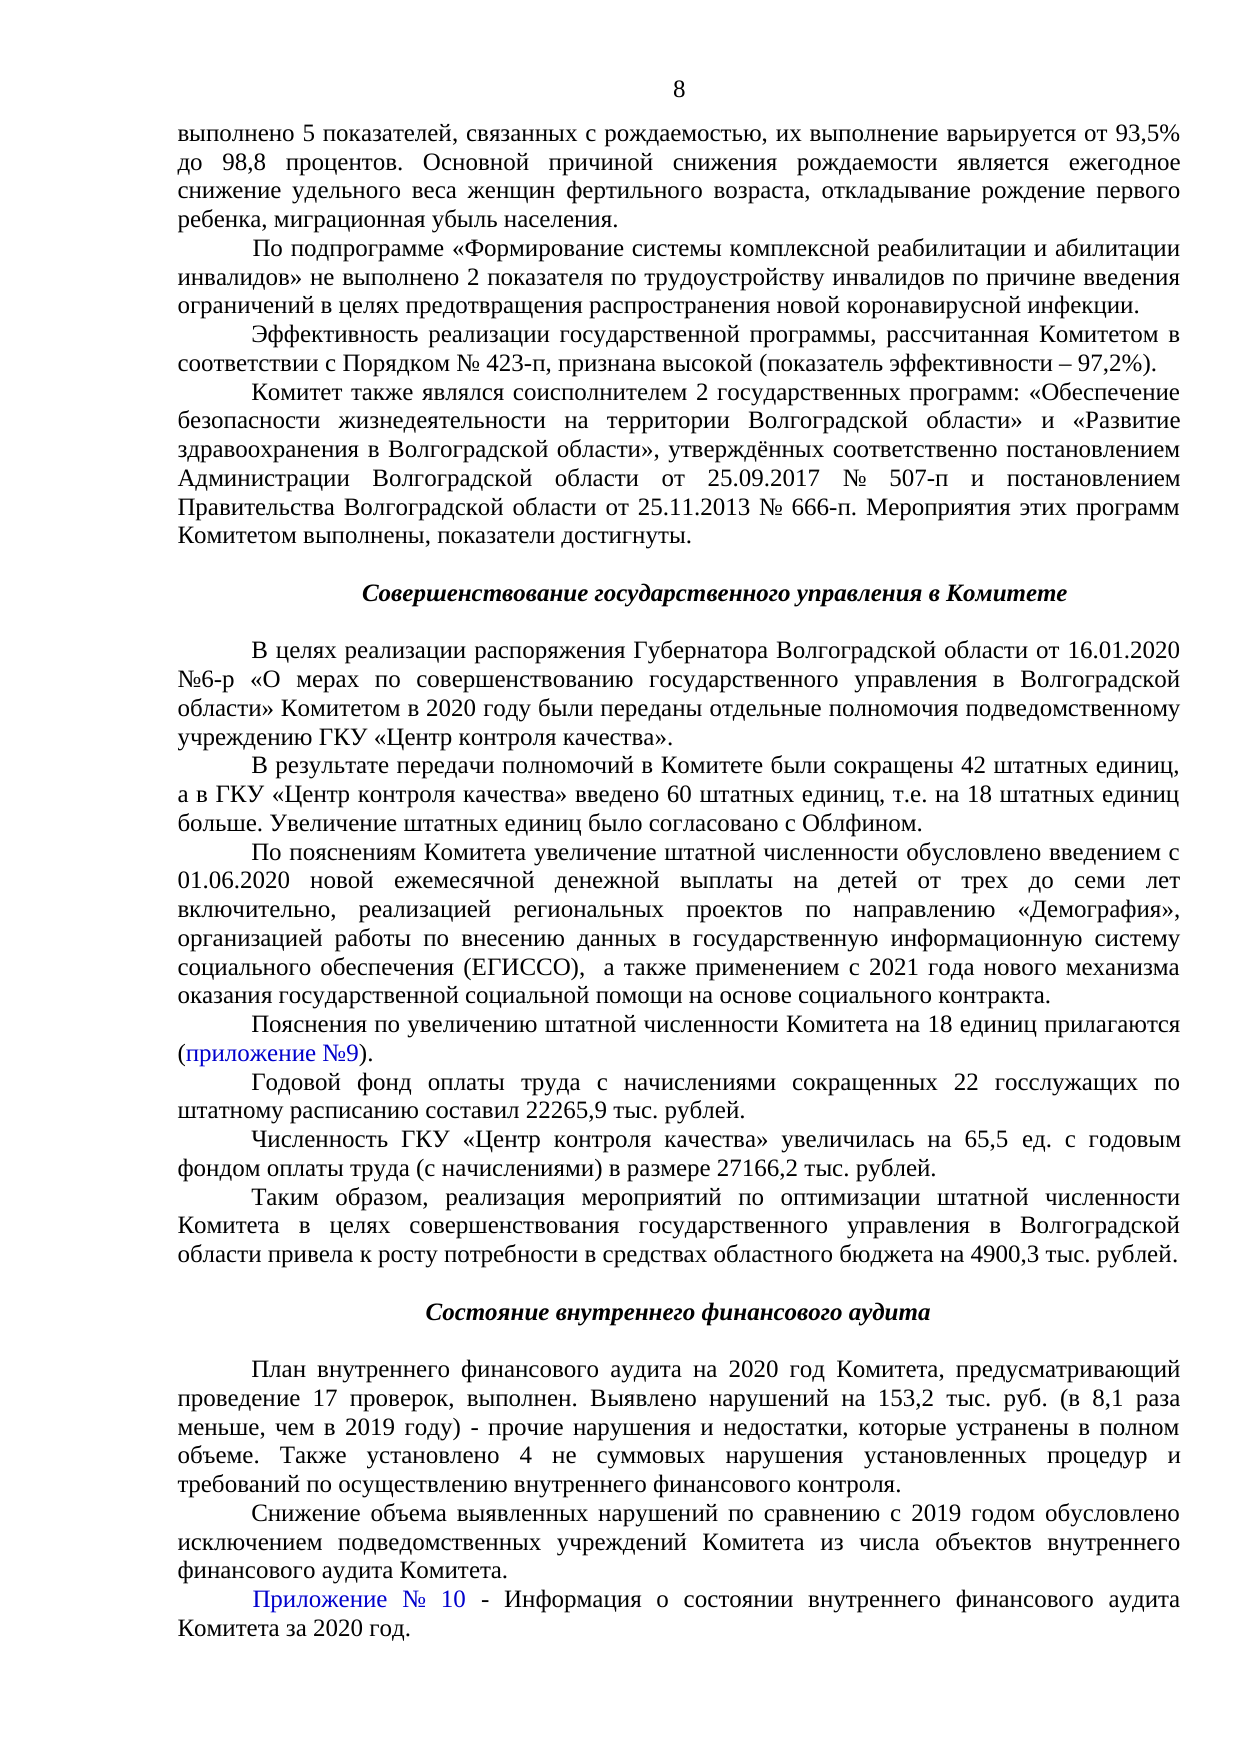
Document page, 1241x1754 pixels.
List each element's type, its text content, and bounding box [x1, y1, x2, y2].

text В результате передачи полномочий в Комитете были сокращены 42 штатных единиц, а в ГКУ «Центр контроля качества» введено 60 штатных единиц, т.е. на 18 штатных единиц больше. Увеличение штатных единиц было согласовано с Облфином. [177, 751, 1181, 837]
text По подпрограмме «Формирование системы комплексной реабилитации и абилитации инвалидов» не выполнено 2 показателя по трудоустройству инвалидов по причине введения ограничений в целях предотвращения распространения новой коронавирусной инфекции. [177, 233, 1181, 319]
text Численность ГКУ «Центр контроля качества» увеличилась на 65,5 ед. с годовым фондом оплаты труда (с начислениями) в размере 27166,2 тыс. рублей. [177, 1124, 1181, 1182]
text Снижение объема выявленных нарушений по сравнению с 2019 годом обусловлено исключением подведомственных учреждений Комитета из числа объектов внутреннего финансового аудита Комитета. [177, 1498, 1181, 1584]
text Эффективность реализации государственной программы, рассчитанная Комитетом в соответствии с Порядком № 423-п, признана высокой (показатель эффективности – 97,2%). [177, 319, 1181, 377]
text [177, 118, 1181, 233]
text Пояснения по увеличению штатной численности Комитета на 18 единиц прилагаются (приложение №9). [177, 1009, 1181, 1067]
text Годовой фонд оплаты труда с начислениями сокращенных 22 госслужащих по штатному расписанию составил 22265,9 тыс. рублей. [177, 1067, 1181, 1124]
text Таким образом, реализация мероприятий по оптимизации штатной численности Комитета в целях совершенствования государственного управления в Волгоградской области привела к росту потребности в средствах областного бюджета на 4900,3 тыс. рублей. [177, 1182, 1181, 1268]
text Совершенствование государственного управления в Комитете [177, 578, 1181, 607]
text Состояние внутреннего финансового аудита [177, 1297, 1181, 1326]
text По пояснениям Комитета увеличение штатной численности обусловлено введением с 01.06.2020 новой ежемесячной денежной выплаты на детей от трех до семи лет включительно, реализацией региональных проектов по направлению «Демография», организацией работы по внесению данных в государственную информационную систему социального обеспечения (ЕГИССО), а также применением с 2021 года нового механизма оказания государственной социальной помощи на основе социального контракта. [177, 837, 1181, 1009]
text План внутреннего финансового аудита на 2020 год Комитета, предусматривающий проведение 17 проверок, выполнен. Выявлено нарушений на 153,2 тыс. руб. (в 8,1 раза меньше, чем в 2019 году) - прочие нарушения и недостатки, которые устранены в полном объеме. Также установлено 4 не суммовых нарушения установленных процедур и требований по осуществлению внутреннего финансового контроля. [177, 1354, 1181, 1498]
text В целях реализации распоряжения Губернатора Волгоградской области от 16.01.2020 №6-р «О мерах по совершенствованию государственного управления в Волгоградской области» Комитетом в 2020 году были переданы отдельные полномочия подведомственному учреждению ГКУ «Центр контроля качества». [177, 636, 1181, 751]
text Комитет также являлся соисполнителем 2 государственных программ: «Обеспечение безопасности жизнедеятельности на территории Волгоградской области» и «Развитие здравоохранения в Волгоградской области», утверждённых соответственно постановлением Администрации Волгоградской области от 25.09.2017 № 507-п и постановлением Правительства Волгоградской области от 25.11.2013 № 666-п. Мероприятия этих программ Комитетом выполнены, показатели достигнуты. [177, 377, 1181, 549]
text Приложение № 10 - Информация о состоянии внутреннего финансового аудита Комитета за 2020 год. [177, 1584, 1181, 1642]
